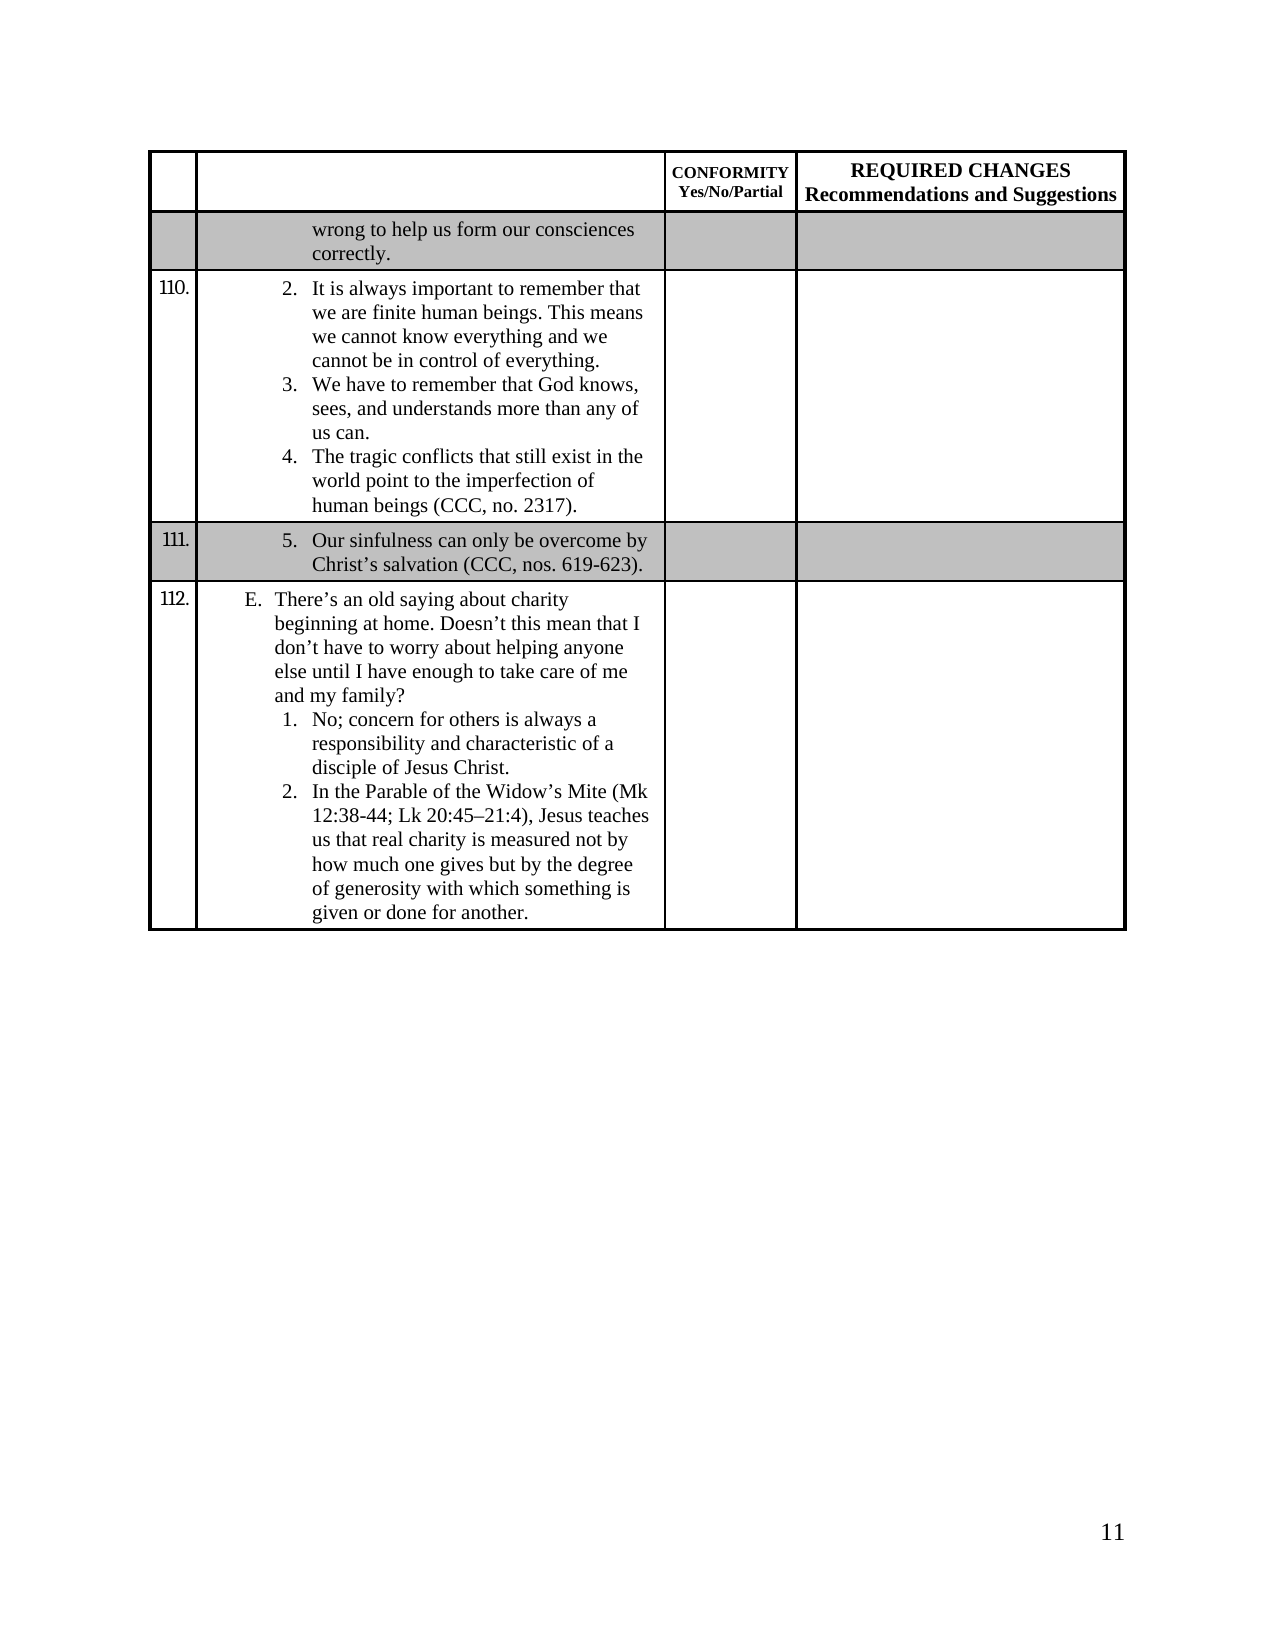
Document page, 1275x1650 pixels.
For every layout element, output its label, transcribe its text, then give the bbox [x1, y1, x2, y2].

table_cell [666, 582, 795, 928]
table_header CONFORMITY Yes/No/Partial [666, 153, 795, 210]
table_header REQUIRED CHANGES Recommendations and Suggestions [798, 153, 1123, 210]
table_cell [152, 582, 195, 928]
table_header [198, 153, 664, 210]
table_cell [798, 271, 1123, 521]
table_cell It is always important to remember that we are finite human beings. This means we cannot know everything and we cannot be in control of everything. We have to remember that God knows, sees, and understands more than any of us can. The tragic conflicts that still exist in the world point to the imperfection of human beings (CCC, no. 2317). [198, 271, 664, 521]
table_cell Our sinfulness can only be overcome by Christ’s salvation (CCC, nos. 619-623). [198, 523, 664, 580]
table_cell [798, 213, 1123, 269]
table_cell [666, 213, 795, 269]
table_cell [198, 213, 664, 269]
table_cell [666, 271, 795, 521]
table_header [152, 153, 195, 210]
table_cell [798, 523, 1123, 580]
table_cell [152, 271, 195, 521]
table_cell There’s an old saying about charity beginning at home. Doesn’t this mean that I don’t have to worry about helping anyone else until I have enough to take care of me and my family? No; concern for others is always a responsibility and characteristic of a disciple of Jesus Christ. In the Parable of the Widow’s Mite (Mk 12:38-44; Lk 20:45–21:4), Jesus teaches us that real charity is measured not by how much one gives but by the degree of generosity with which something is given or done for another. [198, 582, 664, 928]
table_cell [666, 523, 795, 580]
table_cell [798, 582, 1123, 928]
table_cell [152, 523, 195, 580]
table_cell [152, 213, 195, 269]
